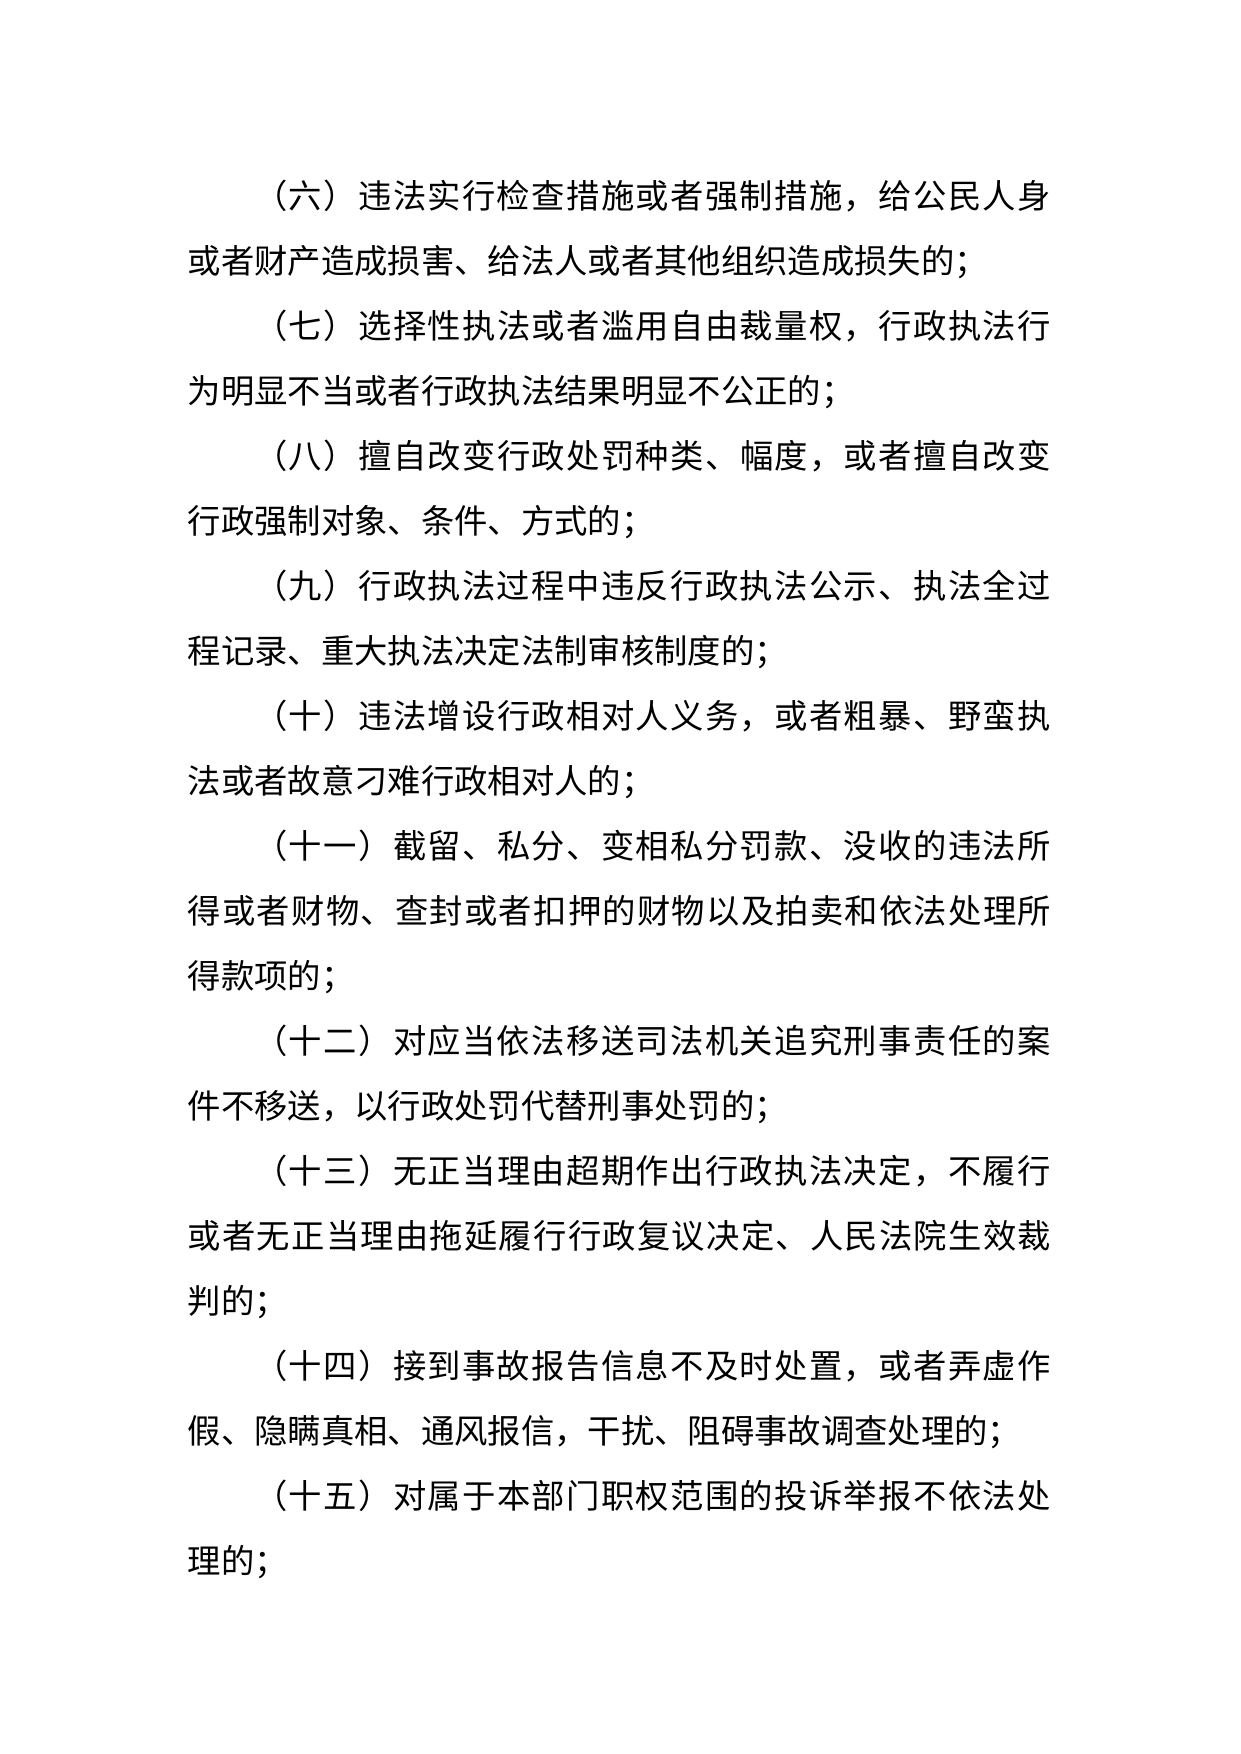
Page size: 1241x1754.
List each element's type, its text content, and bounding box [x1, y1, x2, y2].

text （十五）对属于本部门职权范围的投诉举报不依法处理的； [187, 1462, 1053, 1592]
text （十）违法增设行政相对人义务，或者粗暴、野蛮执法或者故意刁难行政相对人的； [187, 682, 1053, 812]
text （十三）无正当理由超期作出行政执法决定，不履行或者无正当理由拖延履行行政复议决定、人民法院生效裁判的； [187, 1137, 1053, 1332]
text （十二）对应当依法移送司法机关追究刑事责任的案件不移送，以行政处罚代替刑事处罚的； [187, 1007, 1053, 1137]
text （九）行政执法过程中违反行政执法公示、执法全过程记录、重大执法决定法制审核制度的； [187, 552, 1053, 682]
text （十一）截留、私分、变相私分罚款、没收的违法所得或者财物、查封或者扣押的财物以及拍卖和依法处理所得款项的； [187, 812, 1053, 1007]
text （六）违法实行检查措施或者强制措施，给公民人身或者财产造成损害、给法人或者其他组织造成损失的； [187, 162, 1053, 292]
text （七）选择性执法或者滥用自由裁量权，行政执法行为明显不当或者行政执法结果明显不公正的； [187, 292, 1053, 422]
text （十四）接到事故报告信息不及时处置，或者弄虚作假、隐瞒真相、通风报信，干扰、阻碍事故调查处理的； [187, 1332, 1053, 1462]
text （八）擅自改变行政处罚种类、幅度，或者擅自改变行政强制对象、条件、方式的； [187, 422, 1053, 552]
